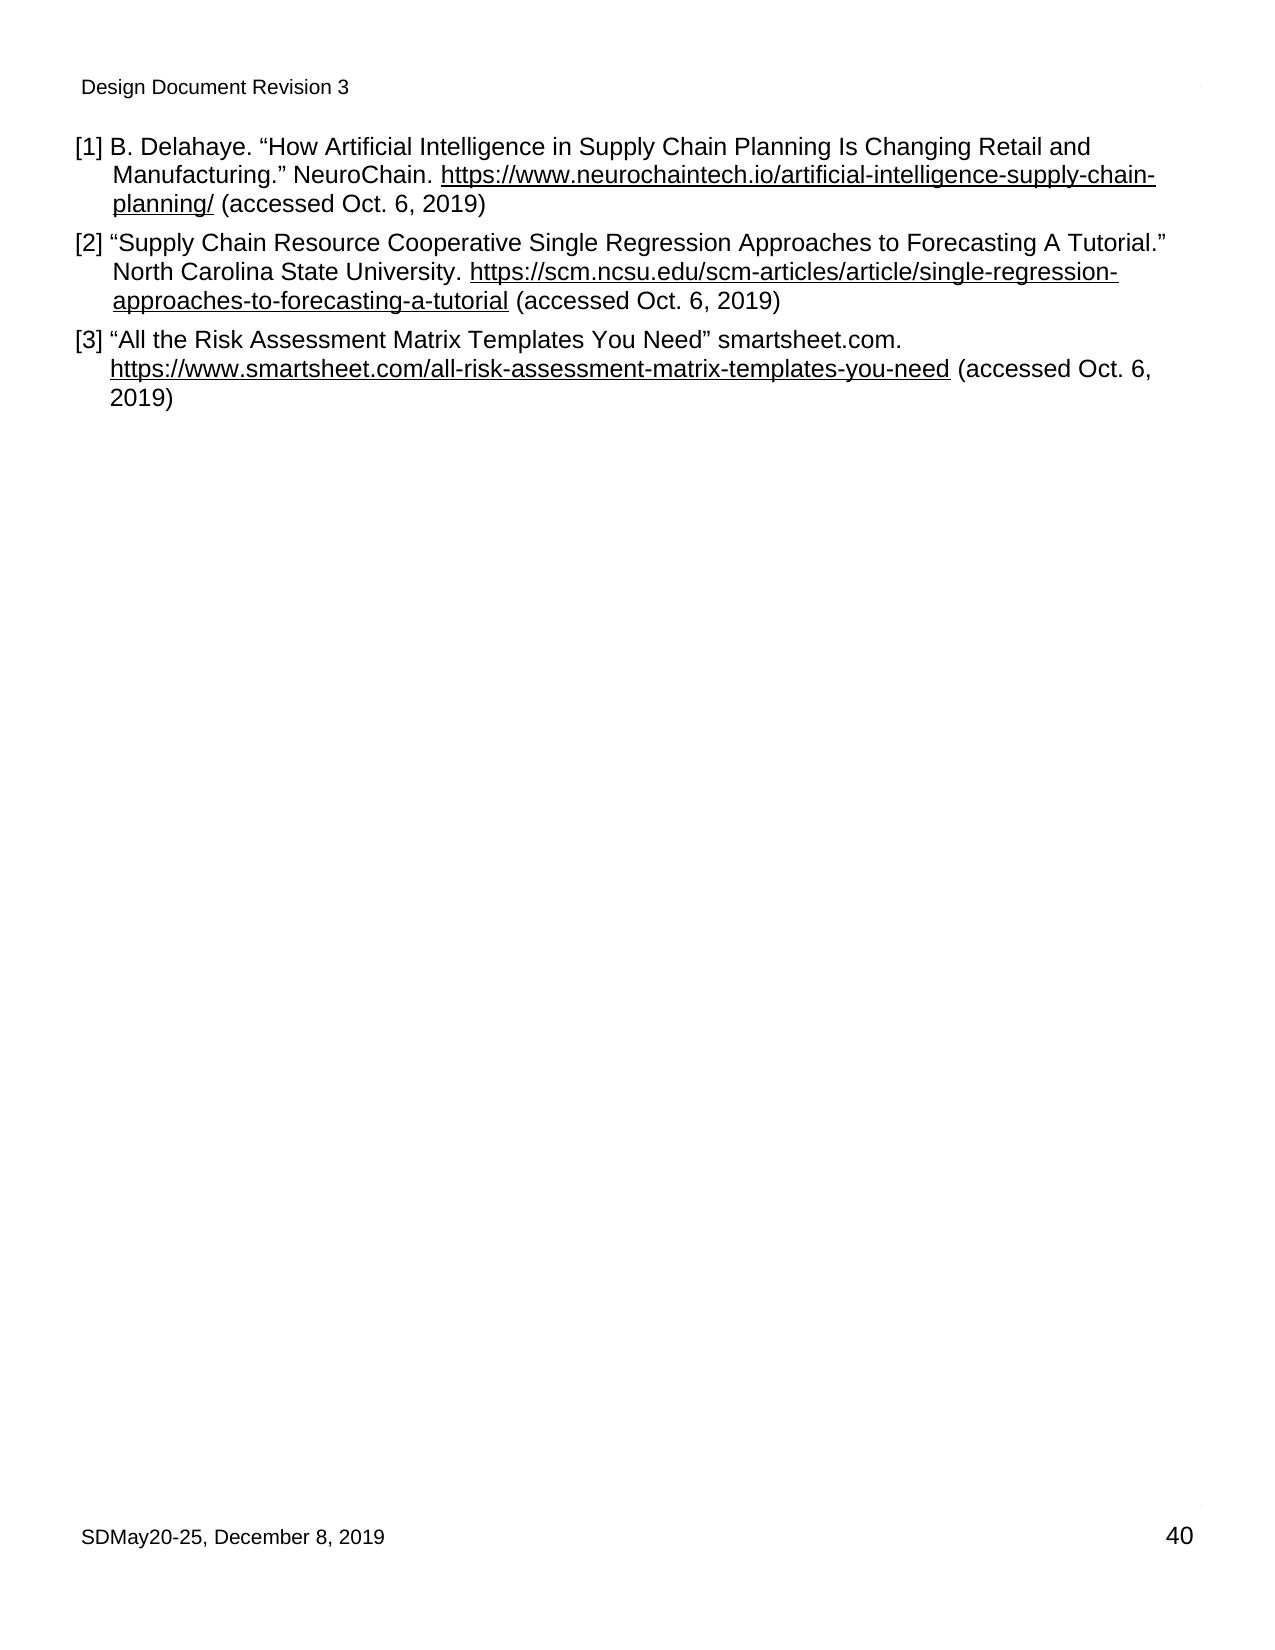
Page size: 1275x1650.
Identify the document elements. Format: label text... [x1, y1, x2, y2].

text 2019) [75, 383, 1200, 411]
text https://www.smartsheet.com/all-risk-assessment-matrix-templates-you-need (accessed Oct. 6, [75, 354, 1200, 383]
text [3] “All the Risk Assessment Matrix Templates You Need” smartsheet.com. [75, 325, 1200, 354]
text [1] B. Delahaye. “How Artificial Intelligence in Supply Chain Planning Is Changing Retail and Manufacturing.” NeuroChain. https://www.neurochaintech.io/artificial-intelligence-supply-chain-planning/ (accessed Oct. 6, 2019) [75, 132, 1200, 218]
text [2] “Supply Chain Resource Cooperative Single Regression Approaches to Forecasting A Tutorial.” North Carolina State University. https://scm.ncsu.edu/scm-articles/article/single-regression-approaches-to-forecasting-a-tutorial (accessed Oct. 6, 2019) [75, 228, 1200, 315]
